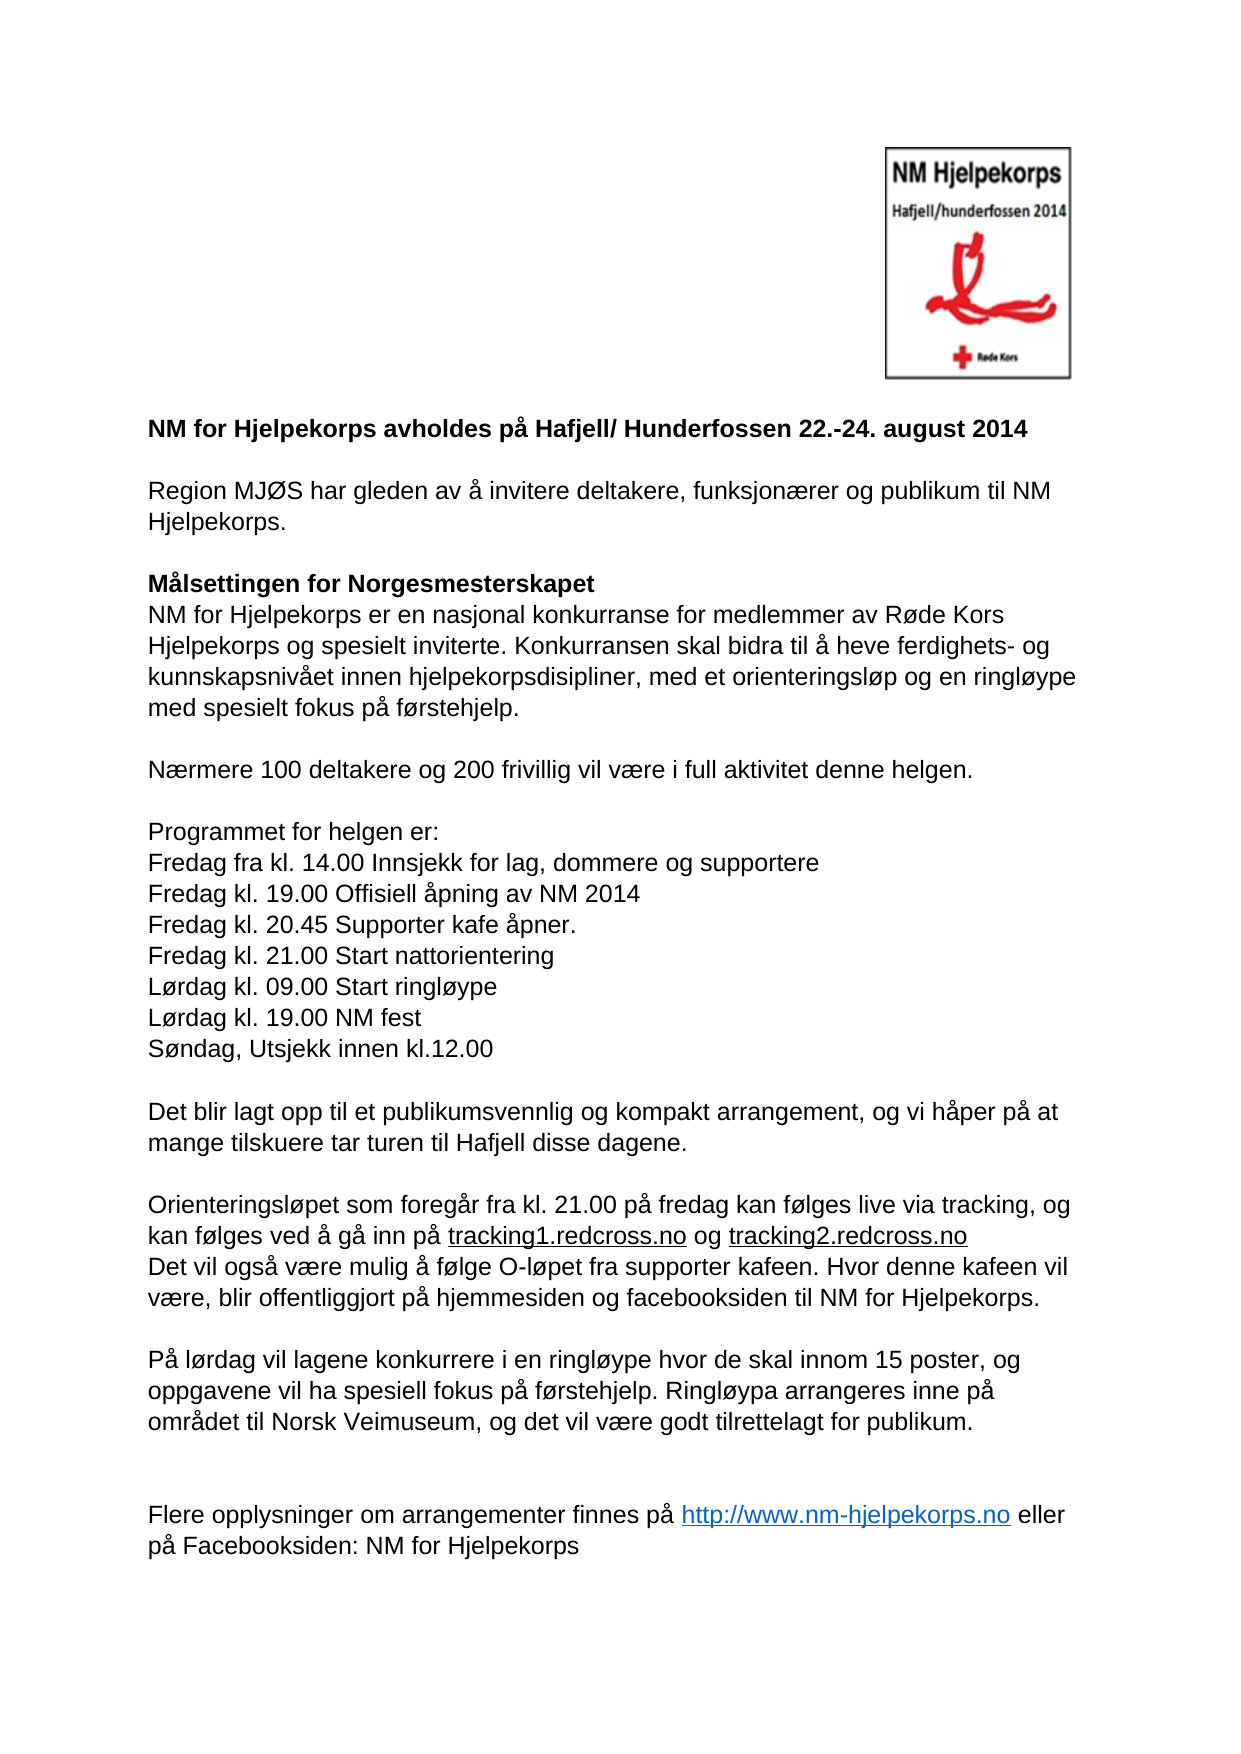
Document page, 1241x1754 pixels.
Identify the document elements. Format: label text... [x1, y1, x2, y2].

text Fredag fra kl. 14.00 Innsjekk for lag, dommere og supportere [148, 848, 1093, 877]
text Det blir lagt opp til et publikumsvennlig og kompakt arrangement, og vi håper på at mange tilskuere tar turen til Hafjell disse dagene. [148, 1097, 1093, 1156]
text NM for Hjelpekorps avholdes på Hafjell/ Hunderfossen 22.-24. august 2014 [148, 414, 1093, 442]
text Nærmere 100 deltakere og 200 frivillig vil være i full aktivitet denne helgen. [148, 755, 1093, 784]
text Fredag kl. 21.00 Start nattorientering [148, 941, 1093, 970]
text Fredag kl. 19.00 Offisiell åpning av NM 2014 [148, 879, 1093, 908]
text Fredag kl. 20.45 Supporter kafe åpner. [148, 910, 1093, 939]
text Region MJØS har gleden av å invitere deltakere, funksjonærer og publikum til NM Hjelpekorps. [148, 476, 1093, 536]
picture [885, 147, 1074, 381]
text Orienteringsløpet som foregår fra kl. 21.00 på fredag kan følges live via tracking, og kan følges ved å gå inn på tracking1.redcross.no og tracking2.redcross.no [148, 1190, 1093, 1249]
text Programmet for helgen er: [148, 817, 1093, 846]
text Det vil også være mulig å følge O-løpet fra supporter kafeen. Hvor denne kafeen vil være, blir offentliggjort på hjemmesiden og facebooksiden til NM for Hjelpekorps. [148, 1252, 1093, 1312]
text Lørdag kl. 09.00 Start ringløype [148, 972, 1093, 1001]
text Lørdag kl. 19.00 NM fest [148, 1003, 1093, 1032]
text Søndag, Utsjekk innen kl.12.00 [148, 1034, 1093, 1063]
text Målsettingen for Norgesmesterskapet [148, 569, 1093, 598]
text På lørdag vil lagene konkurrere i en ringløype hvor de skal innom 15 poster, og oppgavene vil ha spesiell fokus på førstehjelp. Ringløypa arrangeres inne på området til Norsk Veimuseum, og det vil være godt tilrettelagt for publikum. [148, 1345, 1093, 1436]
text Flere opplysninger om arrangementer finnes på http://www.nm-hjelpekorps.no eller på Facebooksiden: NM for Hjelpekorps [148, 1500, 1093, 1560]
text NM for Hjelpekorps er en nasjonal konkurranse for medlemmer av Røde Kors Hjelpekorps og spesielt inviterte. Konkurransen skal bidra til å heve ferdighets- og kunnskapsnivået innen hjelpekorpsdisipliner, med et orienteringsløp og en ringløype med spesielt fokus på førstehjelp. [148, 600, 1093, 722]
